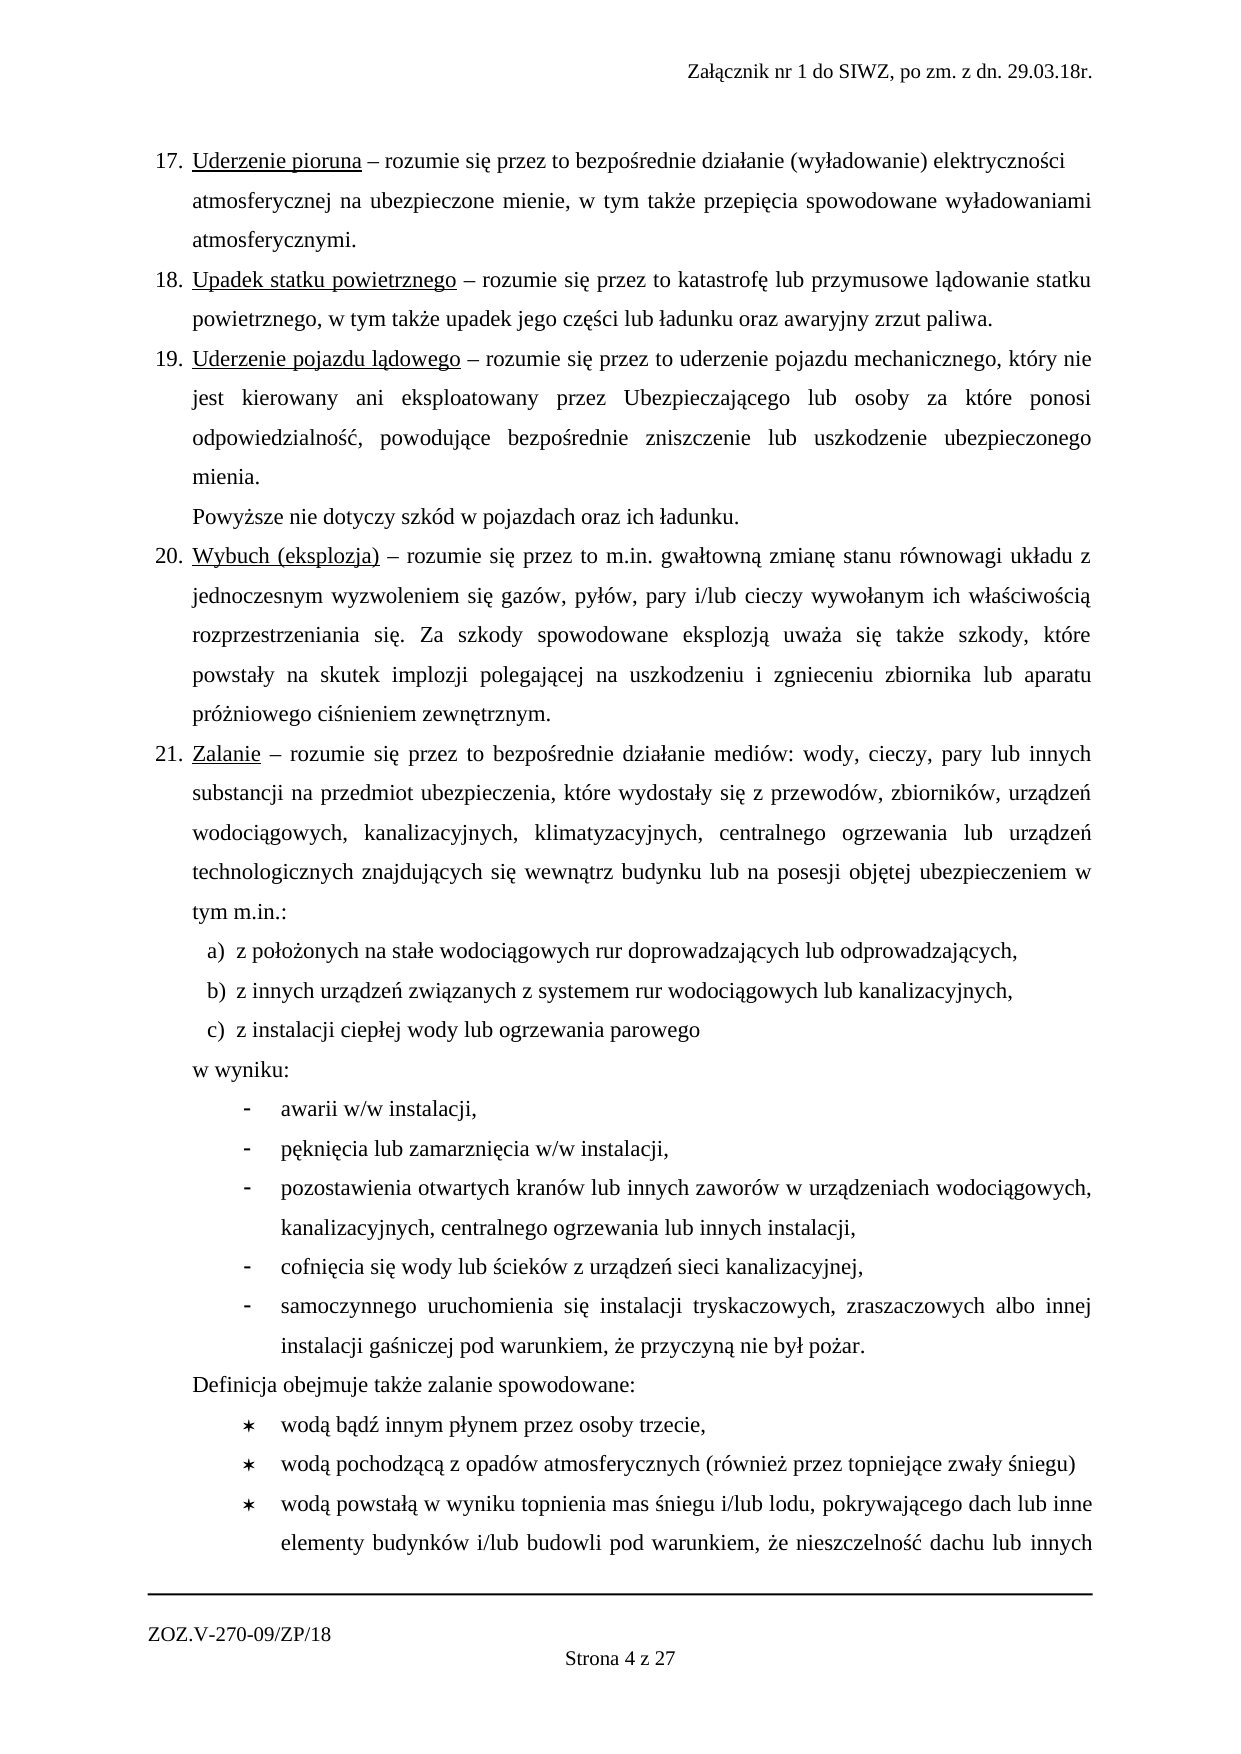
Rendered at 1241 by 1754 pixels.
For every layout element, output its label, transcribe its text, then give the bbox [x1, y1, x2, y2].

list wodą pochodzącą z opadów atmosferycznych (również przez topniejące zwały śniegu) [243, 1450, 1093, 1477]
list Wybuch (eksplozja) – rozumie się przez to m.in. gwałtowną zmianę stanu równowagi układu z jednoczesnym wyzwoleniem się gazów, pyłów, pary i/lub cieczy wywołanym ich właściwością rozprzestrzeniania się. Za szkody spowodowane eksplozją uważa się także szkody, które powstały na skutek implozji polegającej na uszkodzeniu i zgnieceniu zbiornika lub aparatu próżniowego ciśnieniem zewnętrznym. [155, 542, 1093, 727]
list z położonych na stałe wodociągowych rur doprowadzających lub odprowadzających, [207, 937, 1093, 963]
list Upadek statku powietrznego – rozumie się przez to katastrofę lub przymusowe lądowanie statku powietrznego, w tym także upadek jego części lub ładunku oraz awaryjny zrzut paliwa. [155, 266, 1093, 332]
list Uderzenie pojazdu lądowego – rozumie się przez to uderzenie pojazdu mechanicznego, który nie jest kierowany ani eksploatowany przez Ubezpieczającego lub osoby za które ponosi odpowiedzialność, powodujące bezpośrednie zniszczenie lub uszkodzenie ubezpieczonego mienia. [155, 345, 1093, 490]
list Uderzenie pioruna – rozumie się przez to bezpośrednie działanie (wyładowanie) elektryczności [155, 148, 1093, 174]
list wodą bądź innym płynem przez osoby trzecie, [243, 1411, 1093, 1437]
list pęknięcia lub zamarznięcia w/w instalacji, [243, 1134, 1093, 1161]
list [243, 1490, 1093, 1556]
list z instalacji ciepłej wody lub ogrzewania parowego [207, 1016, 1093, 1042]
list pozostawienia otwartych kranów lub innych zaworów w urządzeniach wodociągowych, kanalizacyjnych, centralnego ogrzewania lub innych instalacji, [243, 1174, 1093, 1240]
text Definicja obejmuje także zalanie spowodowane: [192, 1371, 1093, 1398]
text w wyniku: [192, 1056, 1093, 1082]
text atmosferycznej na ubezpieczone mienie, w tym także przepięcia spowodowane wyładowaniami atmosferycznymi. [192, 187, 1093, 253]
list z innych urządzeń związanych z systemem rur wodociągowych lub kanalizacyjnych, [207, 977, 1093, 1003]
list Zalanie – rozumie się przez to bezpośrednie działanie mediów: wody, cieczy, pary lub innych substancji na przedmiot ubezpieczenia, które wydostały się z przewodów, zbiorników, urządzeń wodociągowych, kanalizacyjnych, klimatyzacyjnych, centralnego ogrzewania lub urządzeń technologicznych znajdujących się wewnątrz budynku lub na posesji objętej ubezpieczeniem w tym m.in.: [155, 740, 1093, 924]
list samoczynnego uruchomienia się instalacji tryskaczowych, zraszaczowych albo innej instalacji gaśniczej pod warunkiem, że przyczyną nie był pożar. [243, 1292, 1093, 1358]
list cofnięcia się wody lub ścieków z urządzeń sieci kanalizacyjnej, [243, 1253, 1093, 1279]
text Powyższe nie dotyczy szkód w pojazdach oraz ich ładunku. [192, 503, 1093, 529]
list awarii w/w instalacji, [243, 1095, 1093, 1121]
